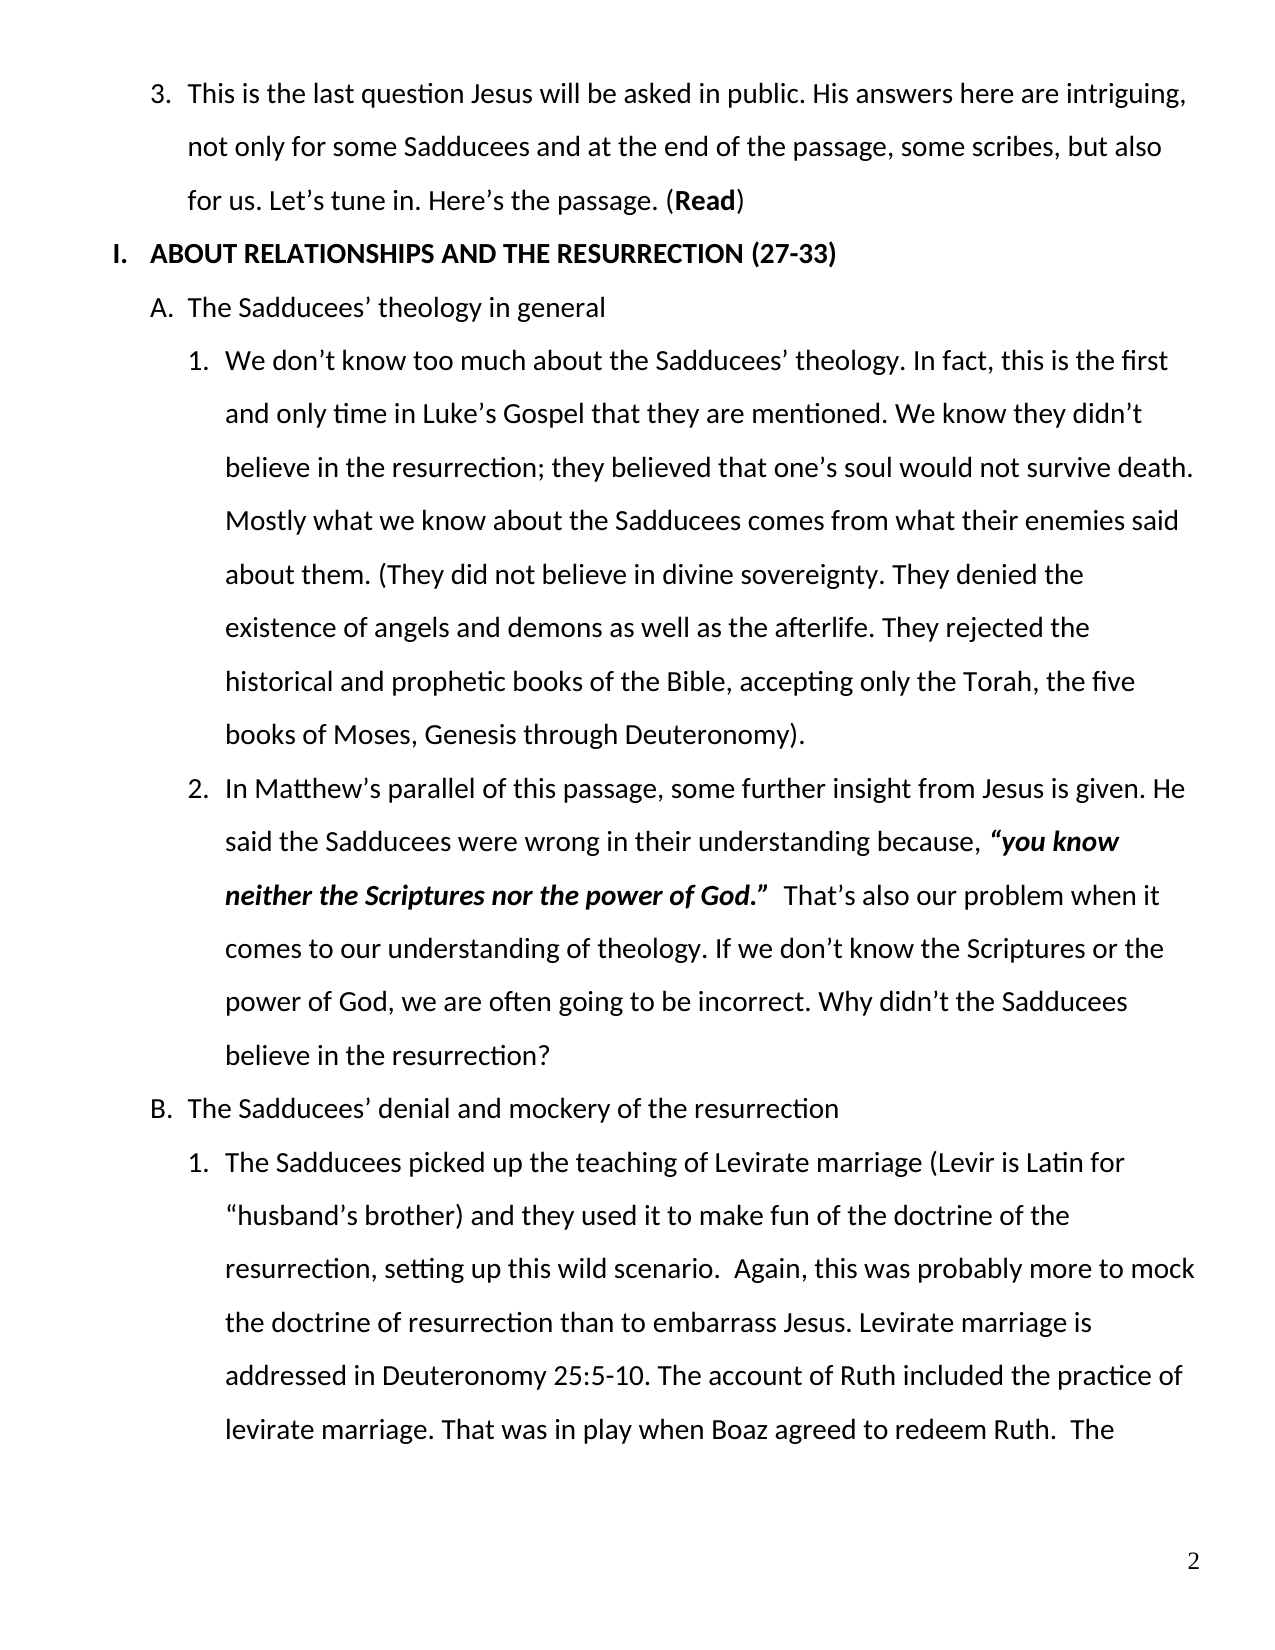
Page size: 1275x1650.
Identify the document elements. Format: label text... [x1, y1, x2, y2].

text 3. This is the last question Jesus will be asked in public. His answers here are intriguing, not only for some Sadducees and at the end of the passage, some scribes, but also for us. Let’s tune in. Here’s the passage. (Read) [150, 75, 1200, 217]
text I. ABOUT RELATIONSHIPS AND THE RESURRECTION (27-33) [112, 235, 1200, 271]
text 2. In Matthew’s parallel of this passage, some further insight from Jesus is given. He said the Sadducees were wrong in their understanding because, “you know neither the Scriptures nor the power of God.” That’s also our problem when it comes to our understanding of theology. If we don’t know the Scriptures or the power of God, we are often going to be incorrect. Why didn’t the Sadducees believe in the resurrection? [187, 770, 1200, 1072]
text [187, 1144, 1200, 1447]
text A. The Sadducees’ theology in general [150, 289, 1200, 324]
text B. The Sadducees’ denial and mockery of the resurrection [150, 1090, 1200, 1126]
text 1. We don’t know too much about the Sadducees’ theology. In fact, this is the first and only time in Luke’s Gospel that they are mentioned. We know they didn’t believe in the resurrection; they believed that one’s soul would not survive death. Mostly what we know about the Sadducees comes from what their enemies said about them. (They did not believe in divine sovereignty. They denied the existence of angels and demons as well as the afterlife. They rejected the historical and prophetic books of the Bible, accepting only the Torah, the five books of Moses, Genesis through Deuteronomy). [187, 342, 1200, 752]
